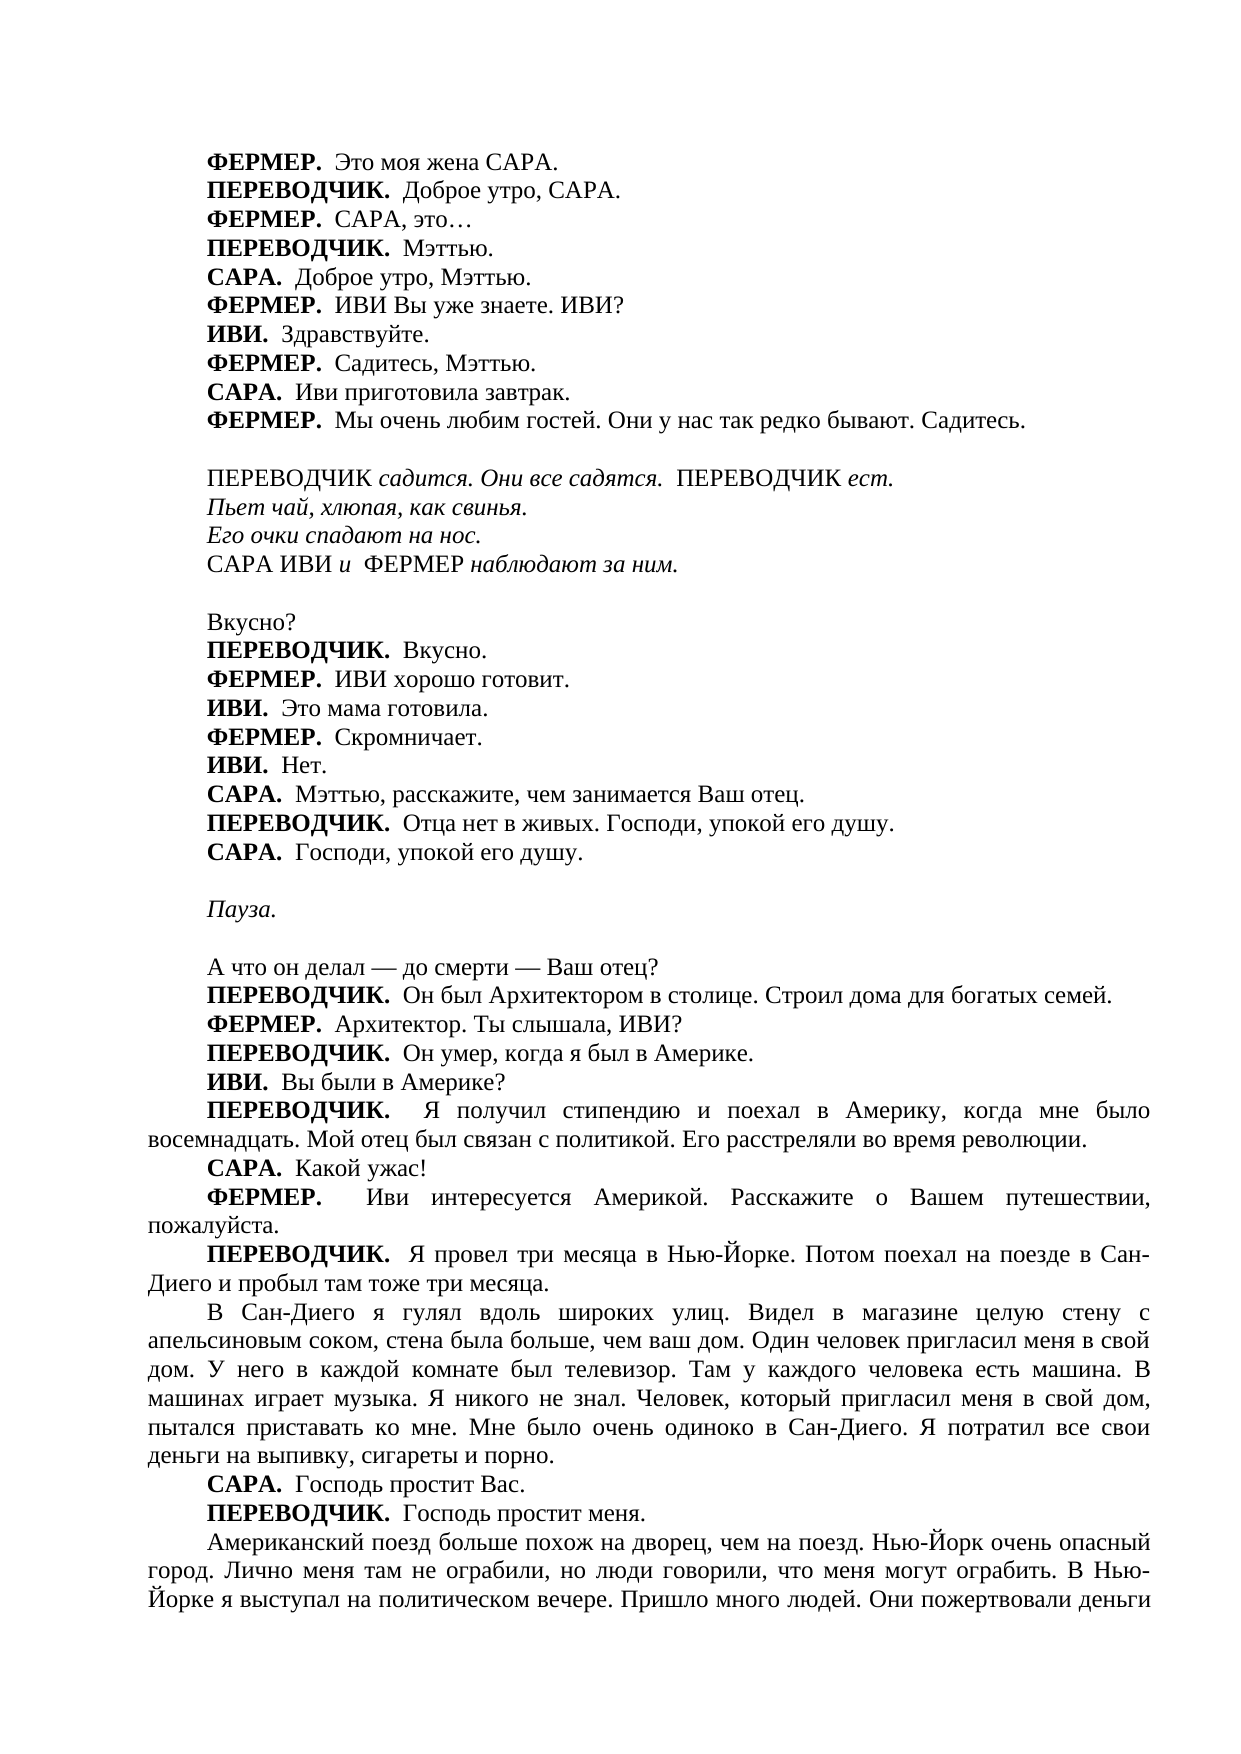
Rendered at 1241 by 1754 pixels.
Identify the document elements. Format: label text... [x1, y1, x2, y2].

text ИВИ. Вы были в Америке? [148, 1067, 1152, 1096]
text ИВИ. Нет. [148, 751, 1152, 779]
text ФЕРМЕР. Мы очень любим гостей. Они у нас так редко бывают. Садитесь. [148, 406, 1152, 434]
text ФЕРМЕР. ИВИ хорошо готовит. [148, 664, 1152, 693]
text ПЕРЕВОДЧИК. Я провел три месяца в Нью-Йорке. Потом поехал на поезде в Сан-Диего и пробыл там тоже три месяца. [148, 1239, 1152, 1297]
text ПЕРЕВОДЧИК. Я получил стипендию и поехал в Америку, когда мне было восемнадцать. Мой отец был связан с политикой. Его расстреляли во время революции. [148, 1096, 1152, 1153]
text САРА. Доброе утро, Мэттью. [148, 262, 1152, 291]
text Его очки спадают на нос. [148, 521, 1152, 549]
text ФЕРМЕР. Скромничает. [148, 722, 1152, 751]
text ПЕРЕВОДЧИК. Он умер, когда я был в Америке. [148, 1038, 1152, 1067]
text ФЕРМЕР. Архитектор. Ты слышала, ИВИ? [148, 1009, 1152, 1038]
text ФЕРМЕР. ИВИ Вы уже знаете. ИВИ? [148, 291, 1152, 319]
text САРА. Иви приготовила завтрак. [148, 377, 1152, 406]
text Вкусно? [148, 607, 1152, 636]
text ПЕРЕВОДЧИК. Господь простит меня. [148, 1498, 1152, 1527]
text Пьет чай, хлюпая, как свинья. [148, 492, 1152, 521]
text В Сан-Диего я гулял вдоль широких улиц. Видел в магазине целую стену с апельсиновым соком, стена была больше, чем ваш дом. Один человек пригласил меня в свой дом. У него в каждой комнате был телевизор. Там у каждого человека есть машина. В машинах играет музыка. Я никого не знал. Человек, который пригласил меня в свой дом, пытался приставать ко мне. Мне было очень одиноко в Сан-Диего. Я потратил все свои деньги на выпивку, сигареты и порно. [148, 1297, 1152, 1469]
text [148, 1527, 1152, 1613]
text ИВИ. Здравствуйте. [148, 319, 1152, 348]
text ПЕРЕВОДЧИК садится. Они все садятся. ПЕРЕВОДЧИК ест. [148, 463, 1152, 492]
text Пауза. [148, 894, 1152, 923]
text А что он делал — до смерти — Ваш отец? [148, 952, 1152, 981]
text ФЕРМЕР. Садитесь, Мэттью. [148, 348, 1152, 377]
text ИВИ. Это мама готовила. [148, 693, 1152, 722]
text ФЕРМЕР. Иви интересуется Америкой. Расскажите о Вашем путешествии, пожалуйста. [148, 1182, 1152, 1239]
text САРА. Господи, упокой его душу. [148, 837, 1152, 866]
text ПЕРЕВОДЧИК. Отца нет в живых. Господи, упокой его душу. [148, 808, 1152, 837]
text ФЕРМЕР. САРА, это… [148, 204, 1152, 233]
text САРА. Господь простит Вас. [148, 1469, 1152, 1498]
text САРА. Какой ужас! [148, 1153, 1152, 1182]
text САРА ИВИ и ФЕРМЕР наблюдают за ним. [148, 549, 1152, 578]
text ПЕРЕВОДЧИК. Вкусно. [148, 636, 1152, 664]
text ПЕРЕВОДЧИК. Доброе утро, САРА. [148, 176, 1152, 204]
text ПЕРЕВОДЧИК. Мэттью. [148, 233, 1152, 262]
text САРА. Мэттью, расскажите, чем занимается Ваш отец. [148, 779, 1152, 808]
text ПЕРЕВОДЧИК. Он был Архитектором в столице. Строил дома для богатых семей. [148, 981, 1152, 1009]
text ФЕРМЕР. Это моя жена САРА. [148, 147, 1152, 176]
